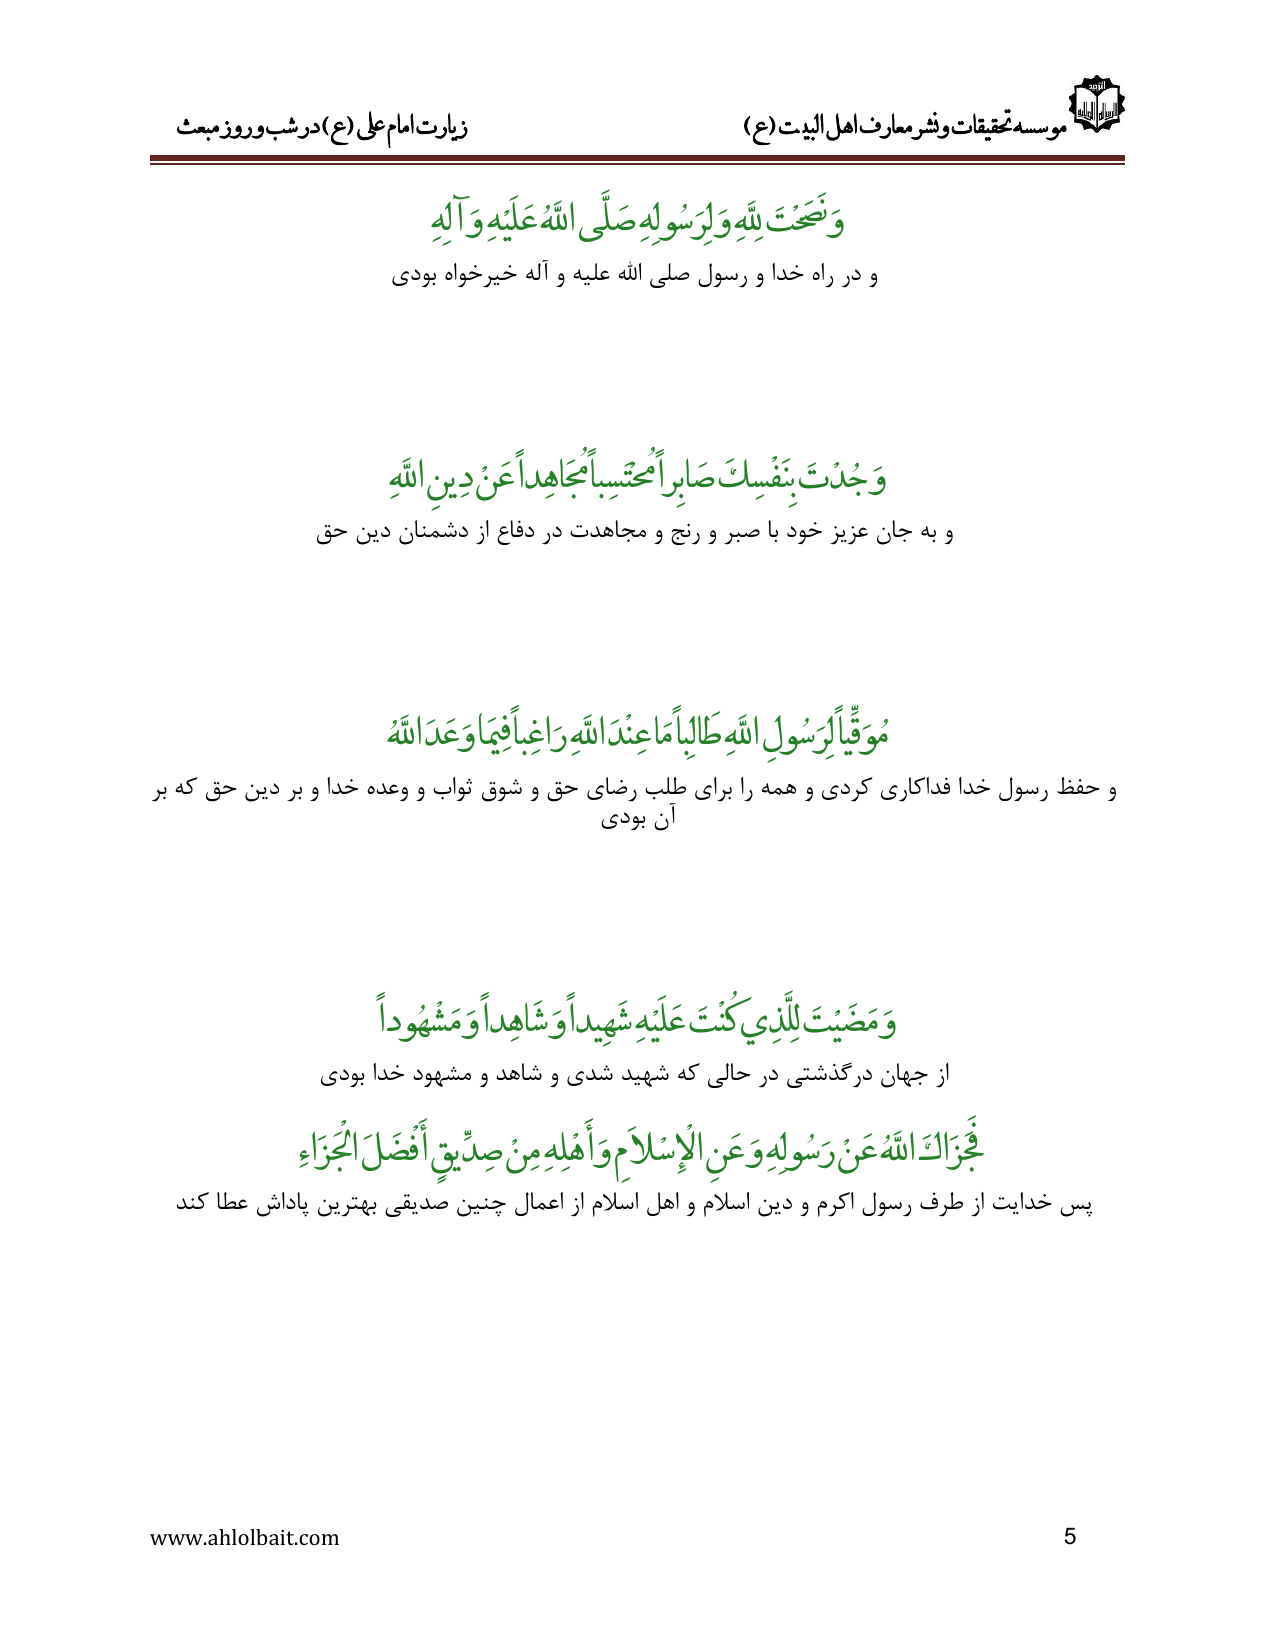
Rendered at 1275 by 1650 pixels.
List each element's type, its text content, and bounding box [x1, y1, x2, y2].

text فَجَزَاكَ اللَّهُ عَنْ رَسُولِهِ وَ عَنِ الْإِسْلاَمِ وَ أَهْلِهِ مِنْ صِدِّيقٍ أَفْضَلَ الْجَزَاءِ پس خدايت از طرف رسول اكرم و دين اسلام و اهل اسلام از اعمال چنين صديقى بهترين پاداش عطا كند [150, 1120, 1125, 1220]
text وَ مَضَيْتَ لِلَّذِي كُنْتَ عَلَيْهِ شَهِيداً وَ شَاهِداً وَ مَشْهُوداً از جهان درگذشتى در حالى كه شهيد شدى و شاهد و مشهود خدا بودى [150, 991, 1125, 1091]
text مُوَقِّياً لِرَسُولِ اللَّهِ طَالِباً مَا عِنْدَ اللَّهِ رَاغِباً فِيمَا وَعَدَ اللَّهُ‏ و حفظ رسول خدا فداكارى كردى و همه را براى طلب رضاى حق و شوق ثواب و وعده خدا و بر دين حق كه بر آن بودى [150, 704, 1125, 833]
picture [1068, 75, 1125, 133]
text وَ جُدْتَ بِنَفْسِكَ صَابِراً مُحْتَسِباً مُجَاهِداً عَنْ دِينِ اللَّهِ‏ و به جان عزيز خود با صبر و رنج و مجاهدت در دفاع از دشمنان دين حق [150, 447, 1125, 547]
text وَ نَصَحْتَ لِلَّهِ وَ لِرَسُولِهِ صَلَّى اللَّهُ عَلَيْهِ وَ آلِهِ‏ و در راه خدا و رسول صلى الله عليه و آله خيرخواه بودى [150, 190, 1125, 290]
